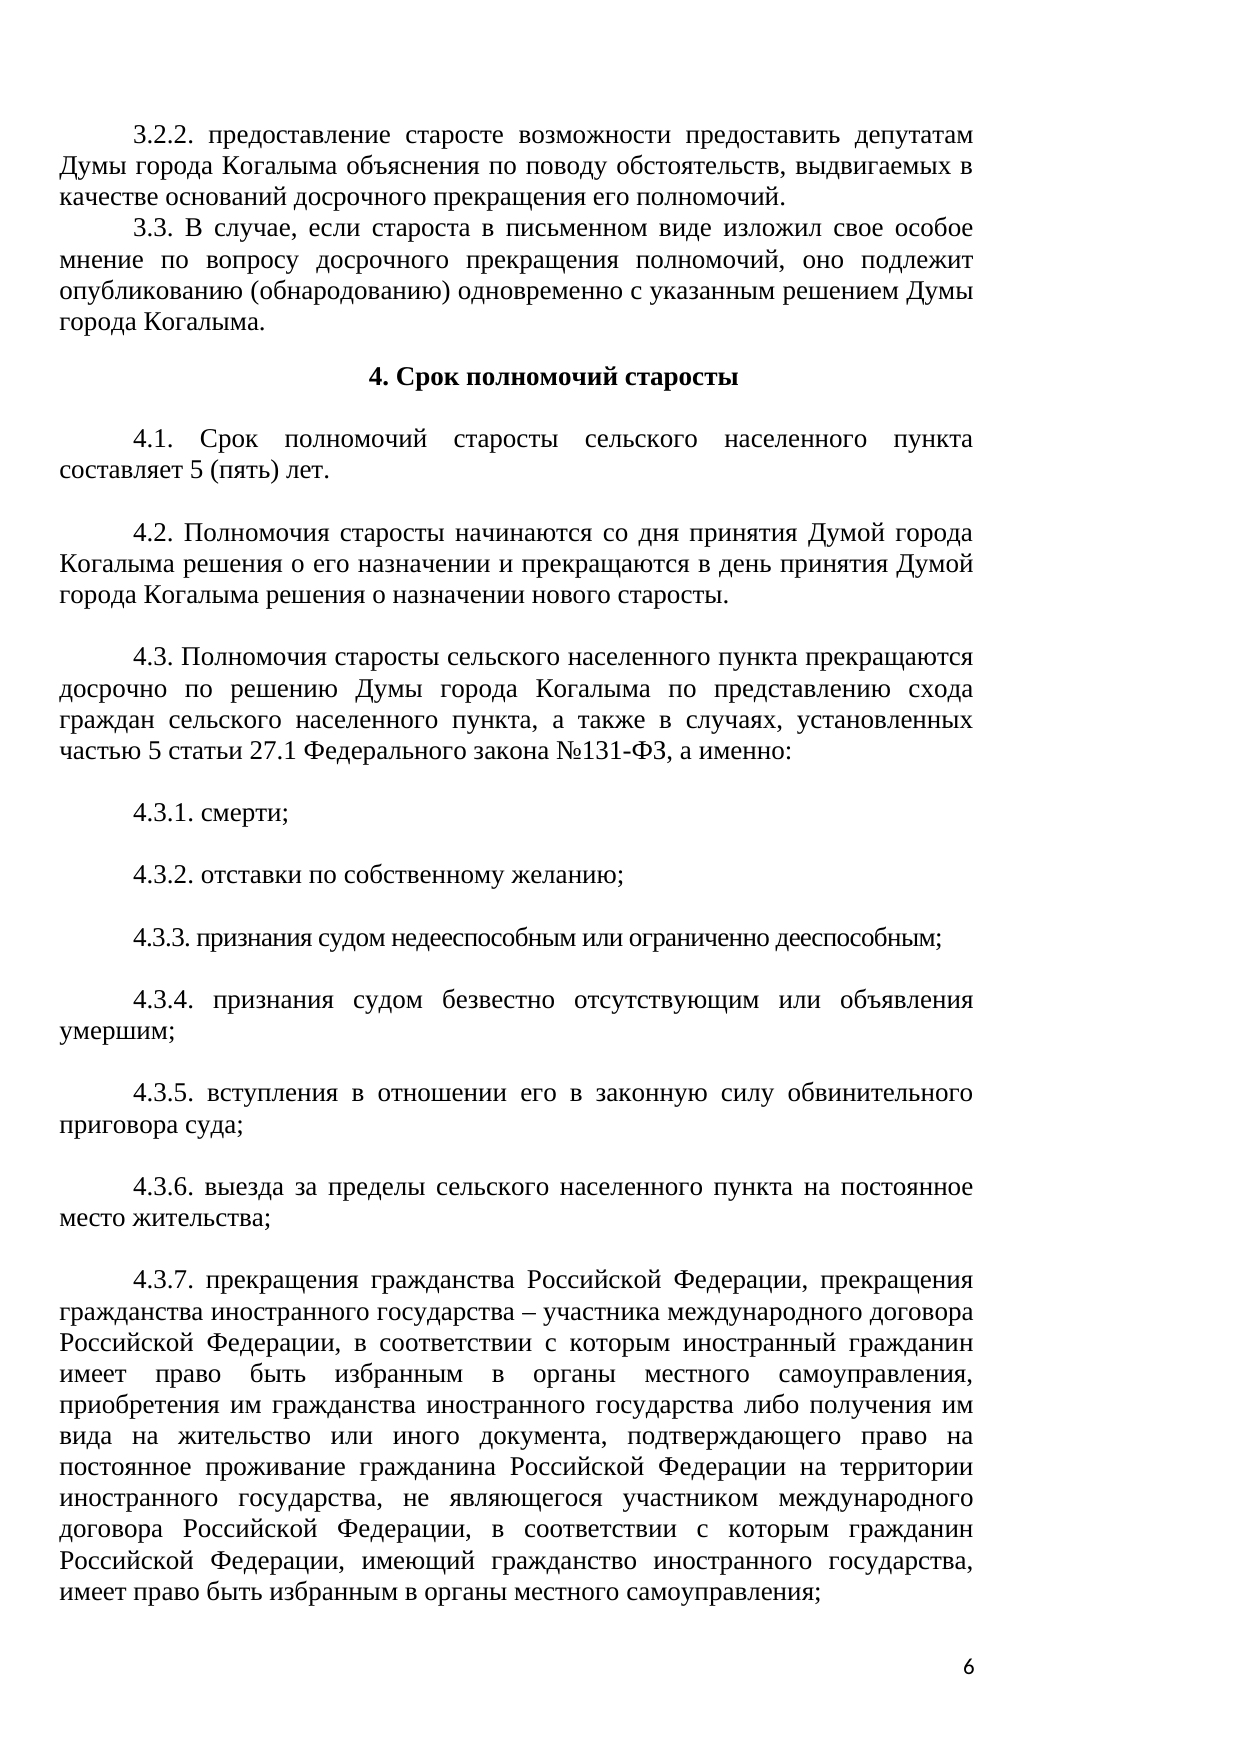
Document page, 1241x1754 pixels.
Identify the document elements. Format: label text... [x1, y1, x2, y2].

text 4.3.6. выезда за пределы сельского населенного пункта на постоянное место жительства; [59, 1170, 974, 1232]
text 4.3.4. признания судом безвестно отсутствующим или объявления умершим; [59, 983, 974, 1045]
text 4.2. Полномочия старосты начинаются со дня принятия Думой города Когалыма решения о его назначении и прекращаются в день принятия Думой города Когалыма решения о назначении нового старосты. [59, 516, 974, 609]
text 4.1. Срок полномочий старосты сельского населенного пункта составляет 5 (пять) лет. [59, 422, 974, 485]
text 4.3. Полномочия старосты сельского населенного пункта прекращаются досрочно по решению Думы города Когалыма по представлению схода граждан сельского населенного пункта, а также в случаях, установленных частью 5 статьи 27.1 Федерального закона №131-ФЗ, а именно: [59, 641, 974, 765]
text 4.3.2. отставки по собственному желанию; [59, 858, 974, 890]
text 4.3.7. прекращения гражданства Российской Федерации, прекращения гражданства иностранного государства – участника международного договора Российской Федерации, в соответствии с которым иностранный гражданин имеет право быть избранным в органы местного самоуправления, приобретения им гражданства иностранного государства либо получения им вида на жительство или иного документа, подтверждающего право на постоянное проживание гражданина Российской Федерации на территории иностранного государства, не являющегося участником международного договора Российской Федерации, в соответствии с которым гражданин Российской Федерации, имеющий гражданство иностранного государства, имеет право быть избранным в органы местного самоуправления; [59, 1263, 974, 1606]
text 4. Срок полномочий старосты [59, 360, 974, 391]
text 4.3.1. смерти; [59, 796, 974, 827]
text 4.3.3. признания судом недееспособным или ограниченно дееспособным; [59, 921, 974, 952]
text 3.3. В случае, если староста в письменном виде изложил свое особое мнение по вопросу досрочного прекращения полномочий, оно подлежит опубликованию (обнародованию) одновременно с указанным решением Думы города Когалыма. [59, 212, 974, 336]
text 3.2.2. предоставление старосте возможности предоставить депутатам Думы города Когалыма объяснения по поводу обстоятельств, выдвигаемых в качестве оснований досрочного прекращения его полномочий. [59, 118, 974, 212]
text 4.3.5. вступления в отношении его в законную силу обвинительного приговора суда; [59, 1077, 974, 1139]
